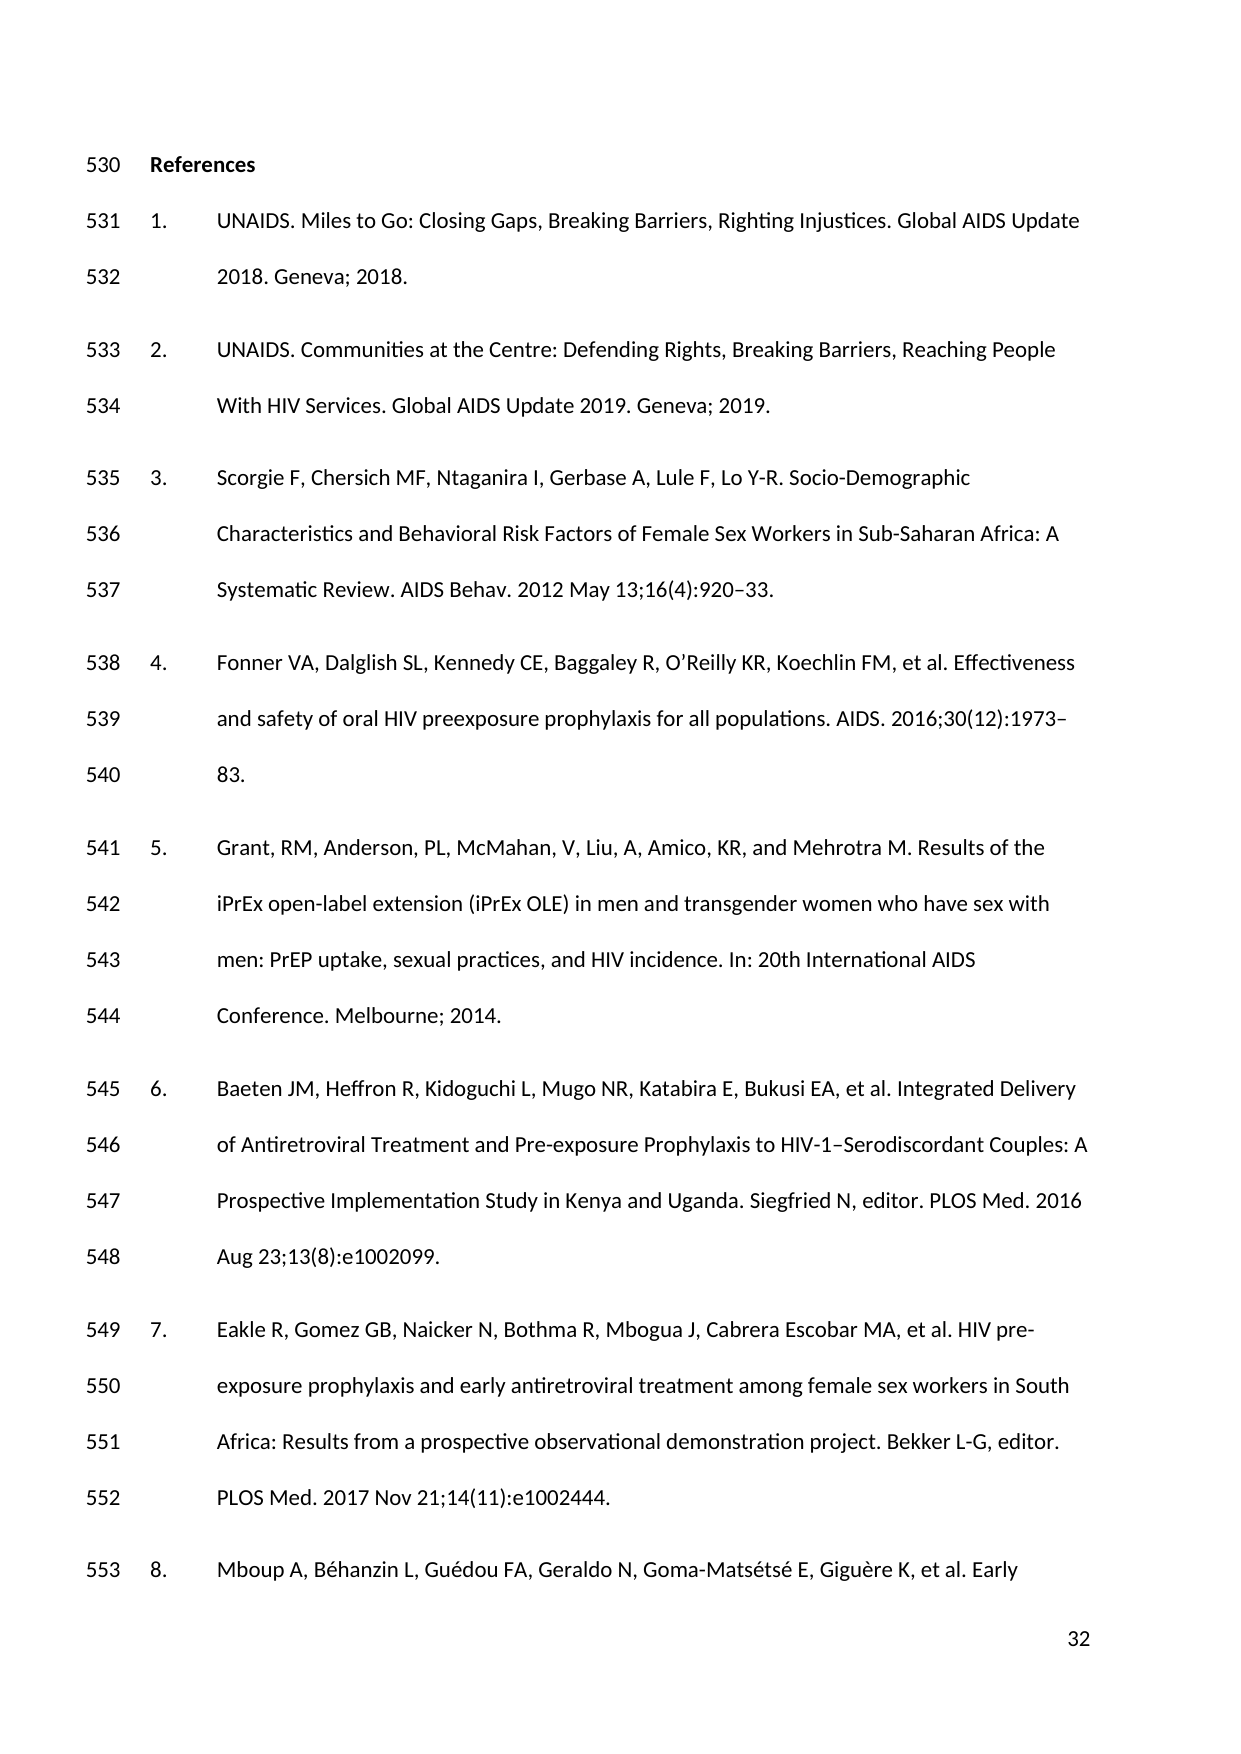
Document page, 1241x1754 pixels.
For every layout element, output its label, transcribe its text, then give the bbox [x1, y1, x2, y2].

text 2. UNAIDS. Communities at the Centre: Defending Rights, Breaking Barriers, Reaching People With HIV Services. Global AIDS Update 2019. Geneva; 2019. [150, 335, 1090, 419]
text 4. Fonner VA, Dalglish SL, Kennedy CE, Baggaley R, O’Reilly KR, Koechlin FM, et al. Effectiveness and safety of oral HIV preexposure prophylaxis for all populations. AIDS. 2016;30(12):1973–83. [150, 648, 1090, 788]
text 5. Grant, RM, Anderson, PL, McMahan, V, Liu, A, Amico, KR, and Mehrotra M. Results of the iPrEx open-label extension (iPrEx OLE) in men and transgender women who have sex with men: PrEP uptake, sexual practices, and HIV incidence. In: 20th International AIDS Conference. Melbourne; 2014. [150, 833, 1090, 1029]
text 7. Eakle R, Gomez GB, Naicker N, Bothma R, Mbogua J, Cabrera Escobar MA, et al. HIV pre-exposure prophylaxis and early antiretroviral treatment among female sex workers in South Africa: Results from a prospective observational demonstration project. Bekker L-G, editor. PLOS Med. 2017 Nov 21;14(11):e1002444. [150, 1315, 1090, 1511]
text 1. UNAIDS. Miles to Go: Closing Gaps, Breaking Barriers, Righting Injustices. Global AIDS Update 2018. Geneva; 2018. [150, 206, 1090, 290]
text 3. Scorgie F, Chersich MF, Ntaganira I, Gerbase A, Lule F, Lo Y-R. Socio-Demographic Characteristics and Behavioral Risk Factors of Female Sex Workers in Sub-Saharan Africa: A Systematic Review. AIDS Behav. 2012 May 13;16(4):920–33. [150, 463, 1090, 604]
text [150, 1556, 1090, 1584]
text 6. Baeten JM, Heffron R, Kidoguchi L, Mugo NR, Katabira E, Bukusi EA, et al. Integrated Delivery of Antiretroviral Treatment and Pre-exposure Prophylaxis to HIV-1–Serodiscordant Couples: A Prospective Implementation Study in Kenya and Uganda. Siegfried N, editor. PLOS Med. 2016 Aug 23;13(8):e1002099. [150, 1074, 1090, 1270]
subtitle References [150, 150, 1090, 178]
